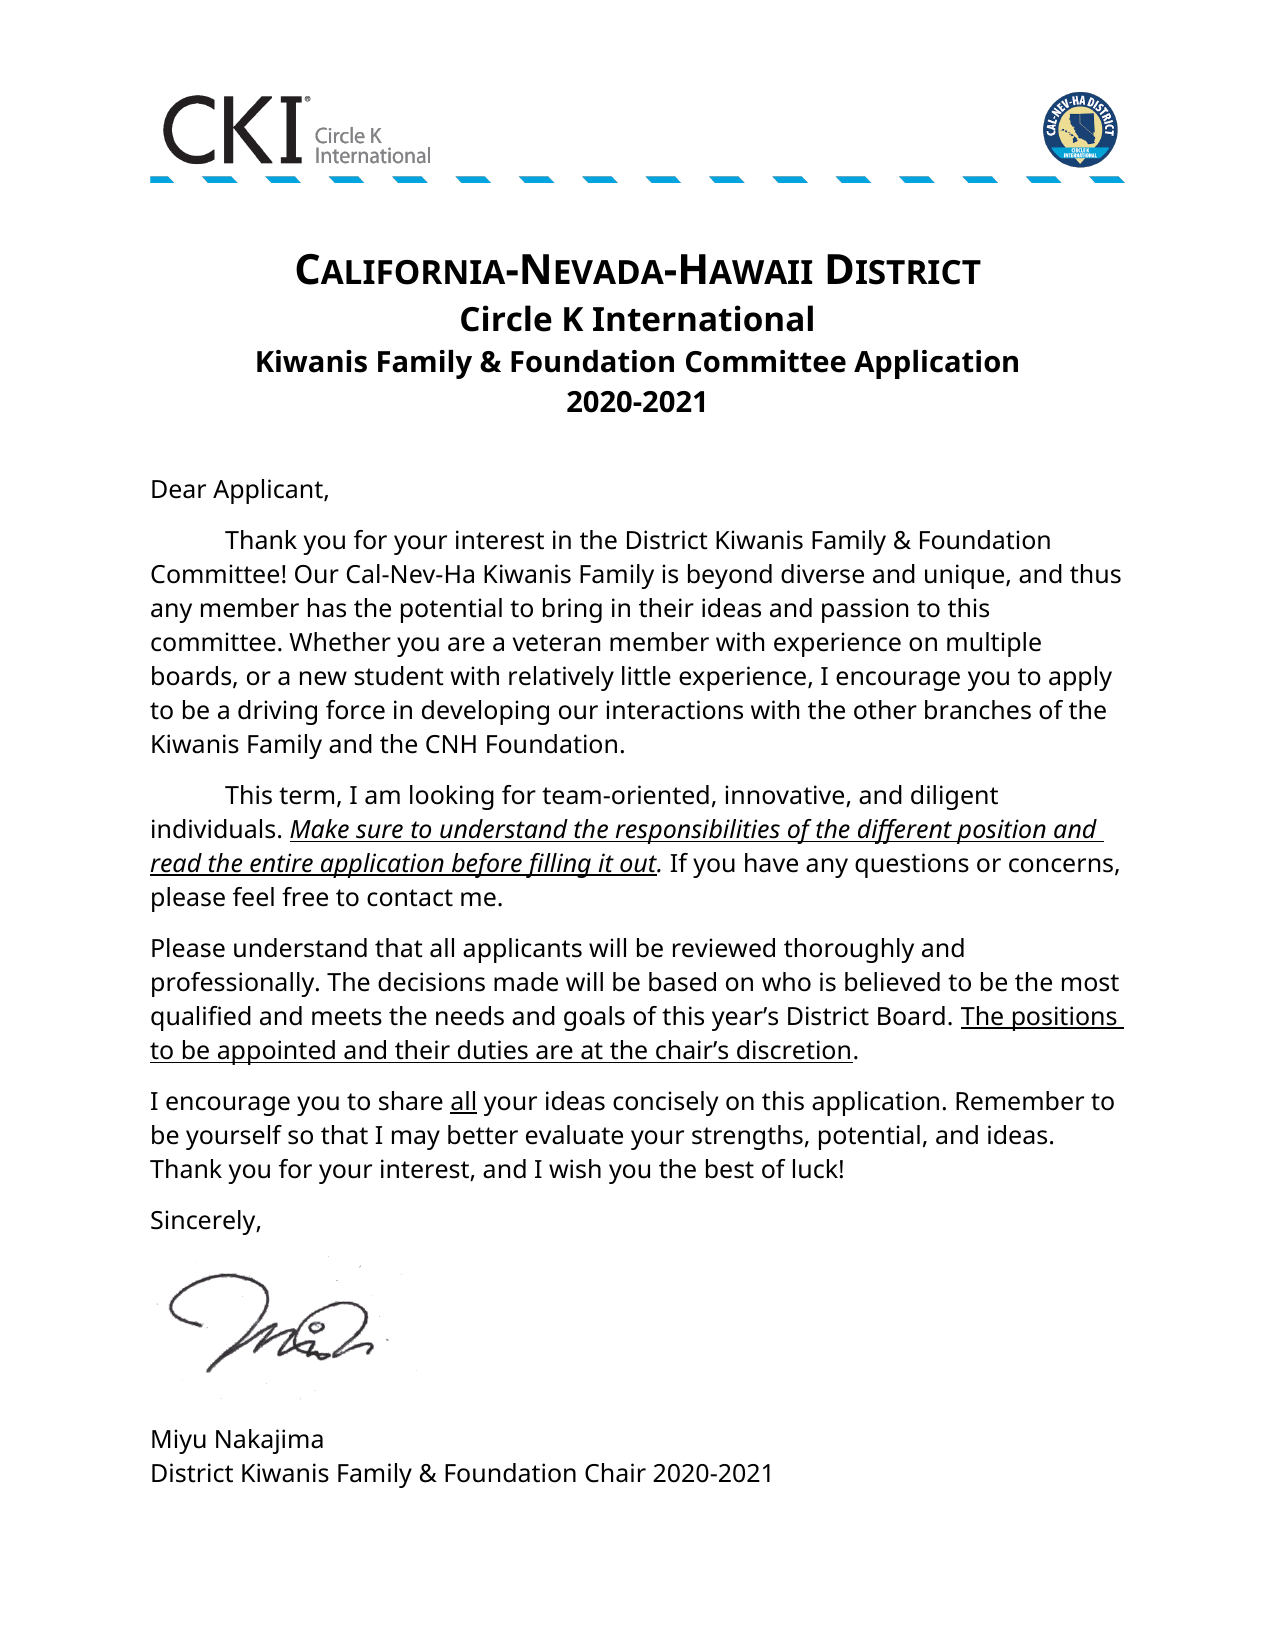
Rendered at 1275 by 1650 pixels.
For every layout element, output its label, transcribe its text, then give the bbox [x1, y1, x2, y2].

text I encourage you to share all your ideas concisely on this application. Remember to be yourself so that I may better evaluate your strengths, potential, and ideas. Thank you for your interest, and I wish you the best of luck! [150, 1083, 1125, 1186]
text Sincerely, [150, 1202, 1125, 1236]
text District Kiwanis Family & Foundation Chair 2020-2021 [150, 1455, 1125, 1489]
text This term, I am looking for team-oriented, innovative, and diligent individuals. Make sure to understand the responsibilities of the different position and read the entire application before filling it out. If you have any questions or concerns, please feel free to contact me. [150, 778, 1125, 914]
picture [150, 1253, 427, 1405]
text Kiwanis Family & Foundation Committee Application [150, 342, 1125, 381]
text Thank you for your interest in the District Kiwanis Family & Foundation Committee! Our Cal-Nev-Ha Kiwanis Family is beyond diverse and unique, and thus any member has the potential to bring in their ideas and passion to this committee. Whether you are a veteran member with experience on multiple boards, or a new student with relatively little experience, I encourage you to apply to be a driving force in developing our interactions with the other branches of the Kiwanis Family and the CNH Foundation. [150, 522, 1125, 761]
text Dear Applicant, [150, 472, 1125, 506]
text California-Nevada-Hawaii District [150, 239, 1125, 296]
text 2020-2021 [150, 381, 1125, 421]
picture [150, 90, 1125, 183]
text Miyu Nakajima [150, 1421, 1125, 1455]
text Circle K International [150, 296, 1125, 342]
text Please understand that all applicants will be reviewed thoroughly and professionally. The decisions made will be based on who is believed to be the most qualified and meets the needs and goals of this year’s District Board. The positions to be appointed and their duties are at the chair’s discretion. [150, 931, 1125, 1067]
